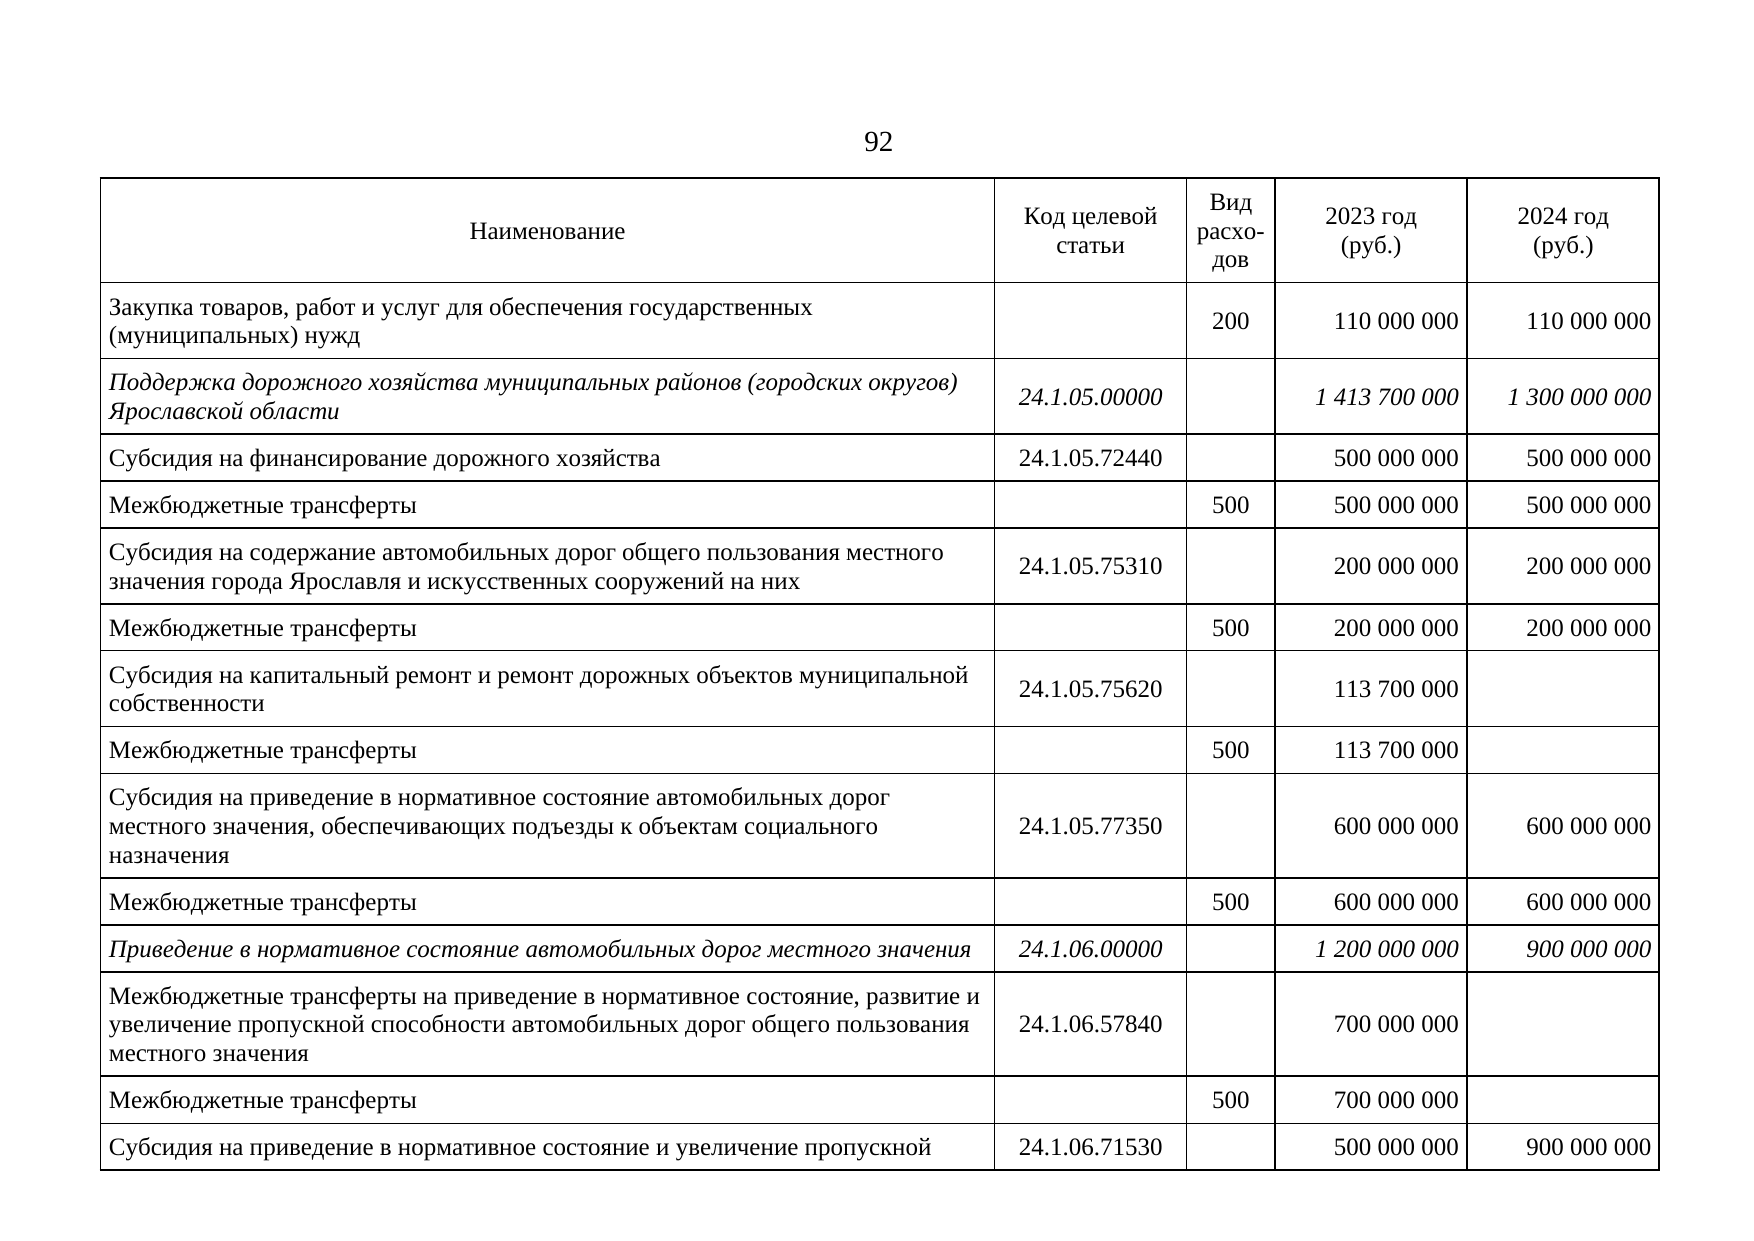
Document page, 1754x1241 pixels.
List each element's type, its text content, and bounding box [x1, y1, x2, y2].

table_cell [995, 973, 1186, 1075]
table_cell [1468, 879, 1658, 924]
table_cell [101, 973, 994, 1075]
table_header 2023 год (руб.) [1276, 179, 1466, 282]
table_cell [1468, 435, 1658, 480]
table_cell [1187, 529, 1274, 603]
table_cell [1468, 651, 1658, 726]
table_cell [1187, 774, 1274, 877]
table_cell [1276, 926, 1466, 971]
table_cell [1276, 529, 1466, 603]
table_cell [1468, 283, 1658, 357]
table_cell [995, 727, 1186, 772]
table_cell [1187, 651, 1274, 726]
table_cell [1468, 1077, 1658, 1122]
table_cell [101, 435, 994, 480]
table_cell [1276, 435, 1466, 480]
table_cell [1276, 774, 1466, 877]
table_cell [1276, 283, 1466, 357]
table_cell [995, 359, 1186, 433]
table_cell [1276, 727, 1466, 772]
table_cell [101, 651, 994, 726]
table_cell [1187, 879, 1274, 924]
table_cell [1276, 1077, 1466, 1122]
table_header Вид расхо-дов [1187, 179, 1274, 282]
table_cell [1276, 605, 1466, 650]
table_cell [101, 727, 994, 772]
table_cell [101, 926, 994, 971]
table_header 2024 год (руб.) [1468, 179, 1658, 282]
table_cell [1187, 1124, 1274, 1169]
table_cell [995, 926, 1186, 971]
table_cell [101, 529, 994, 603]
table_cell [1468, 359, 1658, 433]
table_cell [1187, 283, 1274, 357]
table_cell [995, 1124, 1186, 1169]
table_header Код целевой статьи [995, 179, 1186, 282]
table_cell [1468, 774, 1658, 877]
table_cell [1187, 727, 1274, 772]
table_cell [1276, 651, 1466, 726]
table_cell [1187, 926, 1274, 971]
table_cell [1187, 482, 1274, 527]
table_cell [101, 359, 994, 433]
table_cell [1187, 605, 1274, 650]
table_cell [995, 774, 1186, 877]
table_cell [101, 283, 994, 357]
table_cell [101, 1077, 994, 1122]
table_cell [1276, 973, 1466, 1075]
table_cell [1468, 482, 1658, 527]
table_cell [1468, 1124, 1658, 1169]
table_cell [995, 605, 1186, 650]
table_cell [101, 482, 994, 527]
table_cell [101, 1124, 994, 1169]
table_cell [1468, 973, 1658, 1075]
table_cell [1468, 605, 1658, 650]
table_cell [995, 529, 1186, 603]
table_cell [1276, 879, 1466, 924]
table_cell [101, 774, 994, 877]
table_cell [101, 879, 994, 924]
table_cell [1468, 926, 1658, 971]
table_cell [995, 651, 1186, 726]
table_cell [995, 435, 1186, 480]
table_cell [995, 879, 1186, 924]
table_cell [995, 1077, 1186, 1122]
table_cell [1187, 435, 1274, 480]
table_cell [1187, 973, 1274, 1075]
table_header Наименование [101, 179, 994, 282]
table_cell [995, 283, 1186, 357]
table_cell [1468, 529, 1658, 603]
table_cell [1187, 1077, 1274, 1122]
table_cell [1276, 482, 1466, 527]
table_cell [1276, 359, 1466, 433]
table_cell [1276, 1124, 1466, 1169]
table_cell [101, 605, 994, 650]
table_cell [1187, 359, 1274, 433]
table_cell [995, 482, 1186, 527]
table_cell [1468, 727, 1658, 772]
